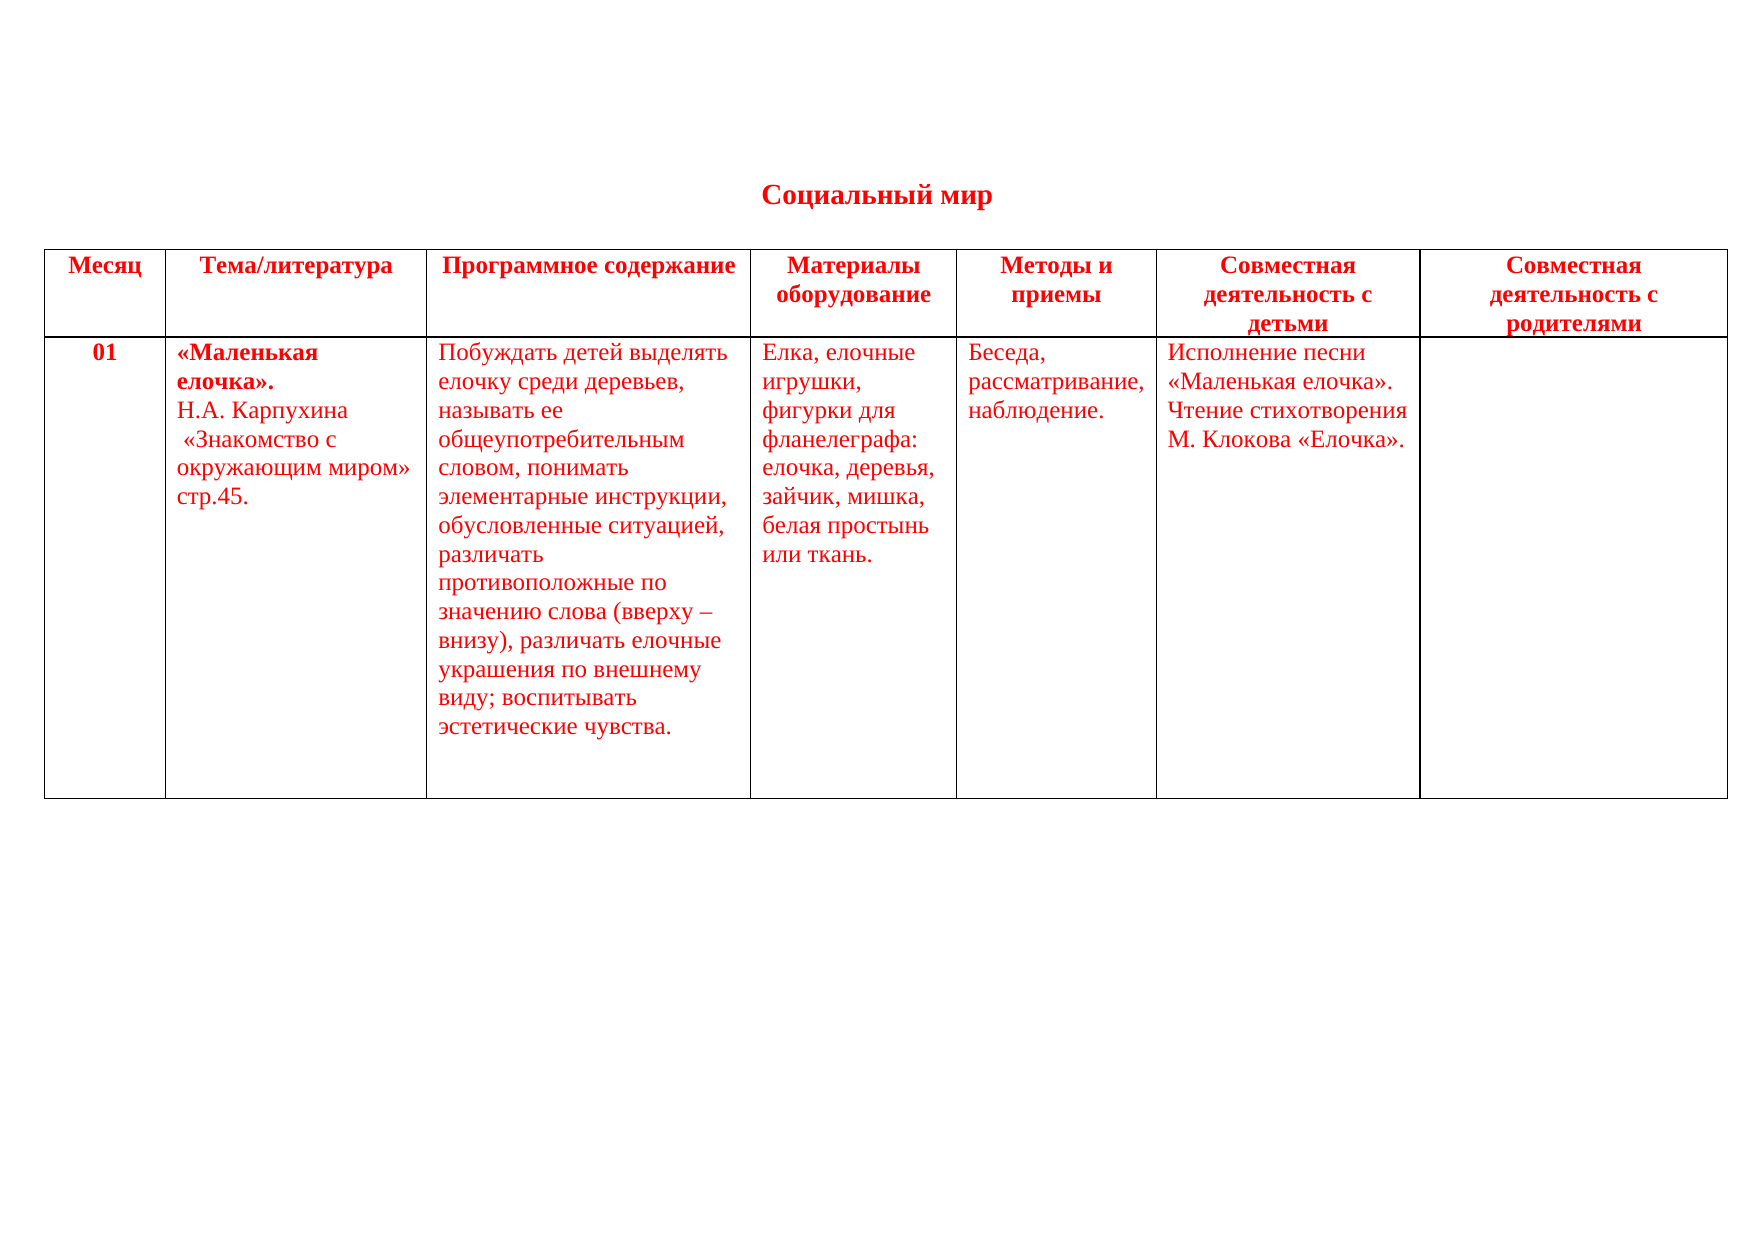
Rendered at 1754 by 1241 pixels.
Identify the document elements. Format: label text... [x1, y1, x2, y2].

text Социальный мир [118, 177, 1636, 211]
table_cell Беседа, рассматривание, наблюдение. [957, 338, 1156, 797]
table_header Методы и приемы [957, 250, 1156, 336]
table_header Месяц [45, 250, 165, 336]
table_header Совместная деятельность с родителями [1421, 250, 1727, 336]
table_cell 01 [45, 338, 165, 797]
table_header Тема/литература [166, 250, 426, 336]
table_cell [1421, 338, 1727, 797]
table_header Материалы оборудование [751, 250, 956, 336]
table_cell Исполнение песни «Маленькая елочка». Чтение стихотворения М. Клокова «Елочка». [1157, 338, 1419, 797]
table_cell Побуждать детей выделять елочку среди деревьев, называть ее общеупотребительным словом, понимать элементарные инструкции, обусловленные ситуацией, различать противоположные по значению слова (вверху – внизу), различать елочные украшения по внешнему виду; воспитывать эстетические чувства. [427, 338, 750, 797]
table_header Программное содержание [427, 250, 750, 336]
table_cell Елка, елочные игрушки, фигурки для фланелеграфа: елочка, деревья, зайчик, мишка, белая простынь или ткань. [751, 338, 956, 797]
table_cell «Маленькая елочка». Н.А. Карпухина «Знакомство с окружающим миром» стр.45. [166, 338, 426, 797]
table_header Совместная деятельность с детьми [1157, 250, 1419, 336]
